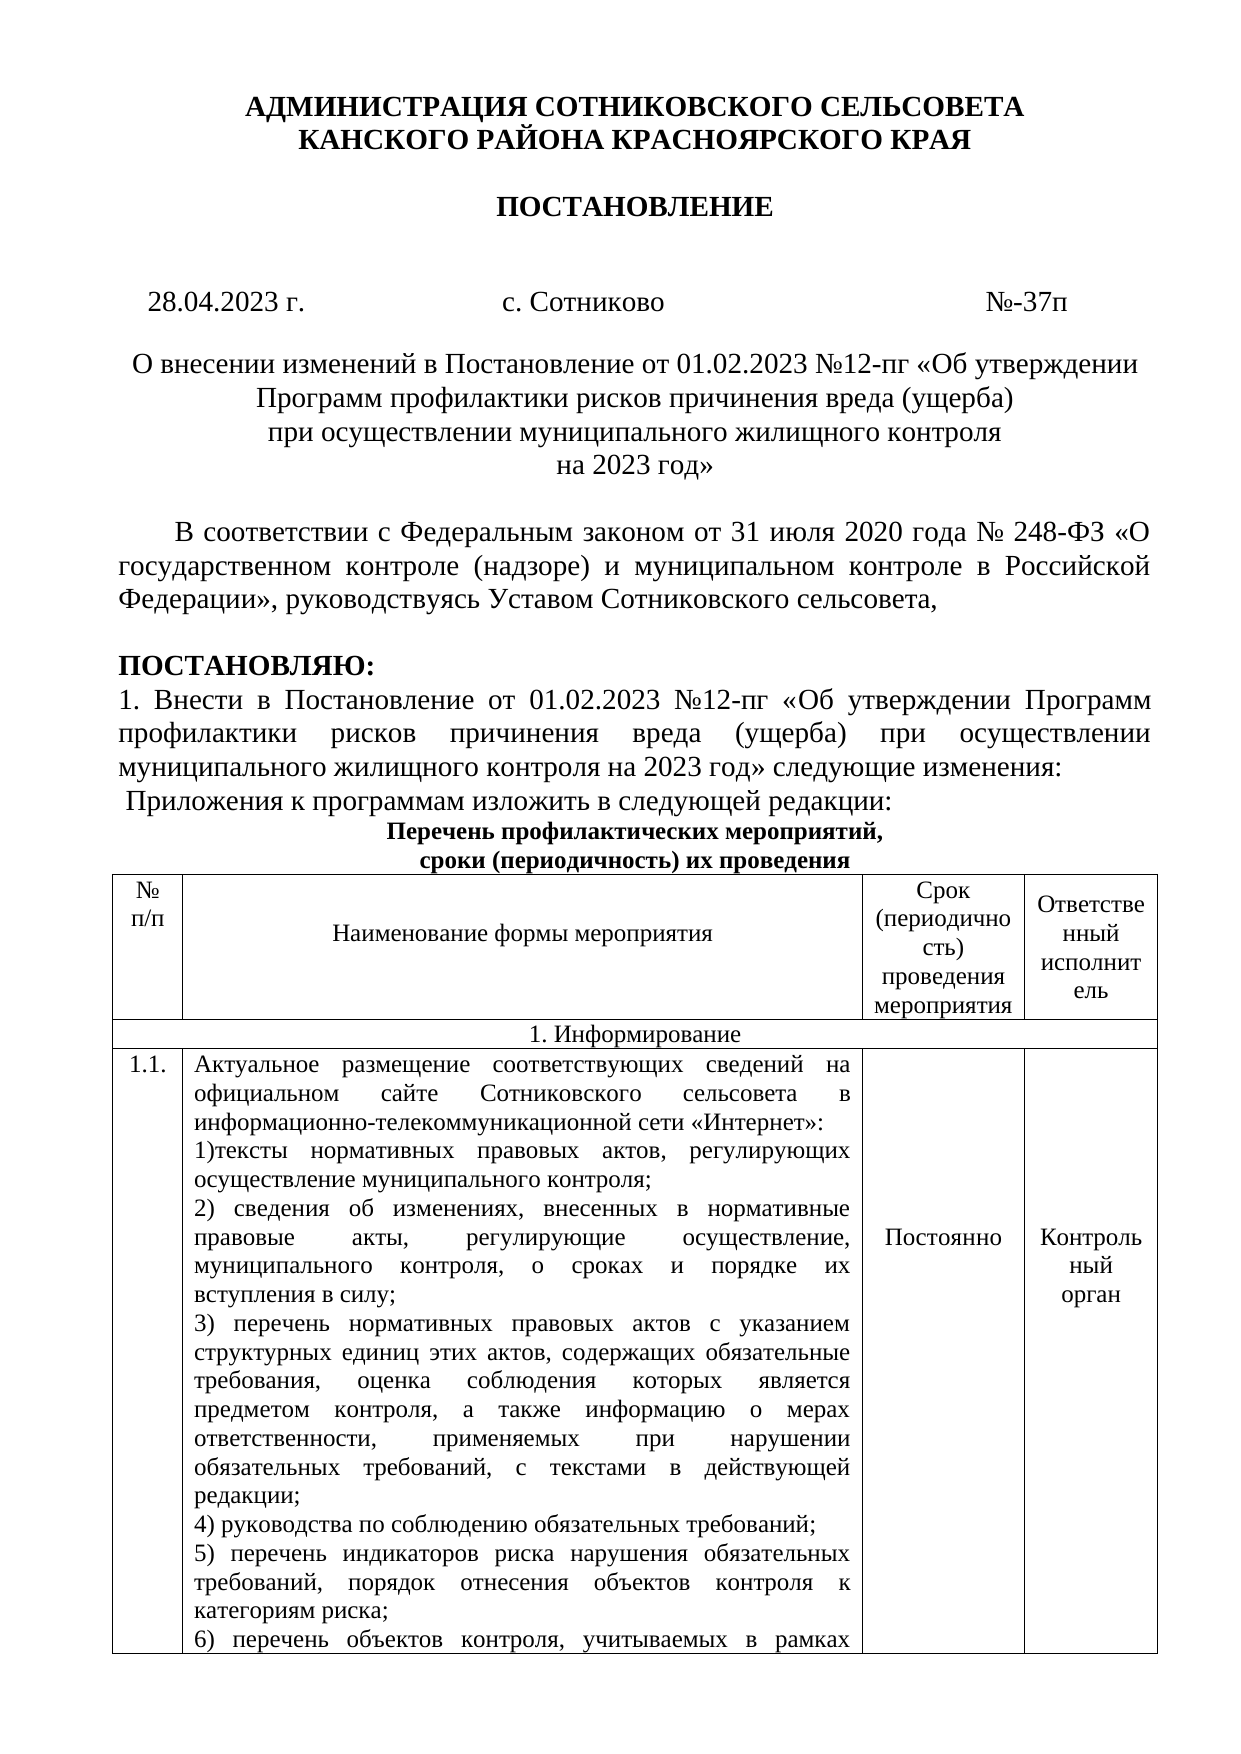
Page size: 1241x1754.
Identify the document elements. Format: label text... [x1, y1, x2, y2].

text 28.04.2023 г. с. Сотниково №-37п [118, 284, 1152, 318]
text КАНСКОГО РАЙОНА КРАСНОЯРСКОГО КРАЯ [118, 122, 1152, 156]
text В соответствии с Федеральным законом от 31 июля 2020 года № 248-ФЗ «О государственном контроле (надзоре) и муниципальном контроле в Российской Федерации», руководствуясь Уставом Сотниковского сельсовета, [118, 514, 1152, 615]
text 1. Внести в Постановление от 01.02.2023 №12-пг «Об утверждении Программ профилактики рисков причинения вреда (ущерба) при осуществлении муниципального жилищного контроля на 2023 год» следующие изменения: [118, 682, 1152, 783]
table_header Наименование формы мероприятия [183, 875, 862, 1018]
table_header № п/п [113, 875, 182, 1018]
text АДМИНИСТРАЦИЯ СОТНИКОВСКОГО СЕЛЬСОВЕТА [118, 89, 1152, 122]
table_cell Постоянно [863, 1049, 1024, 1653]
table_cell 1.1. [113, 1049, 182, 1653]
text при осуществлении муниципального жилищного контроля [118, 414, 1152, 447]
table_header Ответственный исполнитель [1025, 875, 1157, 1018]
text ПОСТАНОВЛЕНИЕ [118, 189, 1152, 223]
table_header Срок (периодичность) проведения мероприятия [863, 875, 1024, 1018]
table_cell Контрольный орган [1025, 1049, 1157, 1653]
text на 2023 год» [118, 447, 1152, 481]
table_cell 1. Информирование [113, 1020, 1157, 1048]
text сроки (периодичность) их проведения [118, 845, 1152, 874]
text Приложения к программам изложить в следующей редакции: [118, 783, 1152, 816]
text Перечень профилактических мероприятий, [118, 816, 1152, 845]
text О внесении изменений в Постановление от 01.02.2023 №12-пг «Об утверждении Программ профилактики рисков причинения вреда (ущерба) [118, 347, 1152, 414]
text ПОСТАНОВЛЯЮ: [118, 648, 1152, 682]
